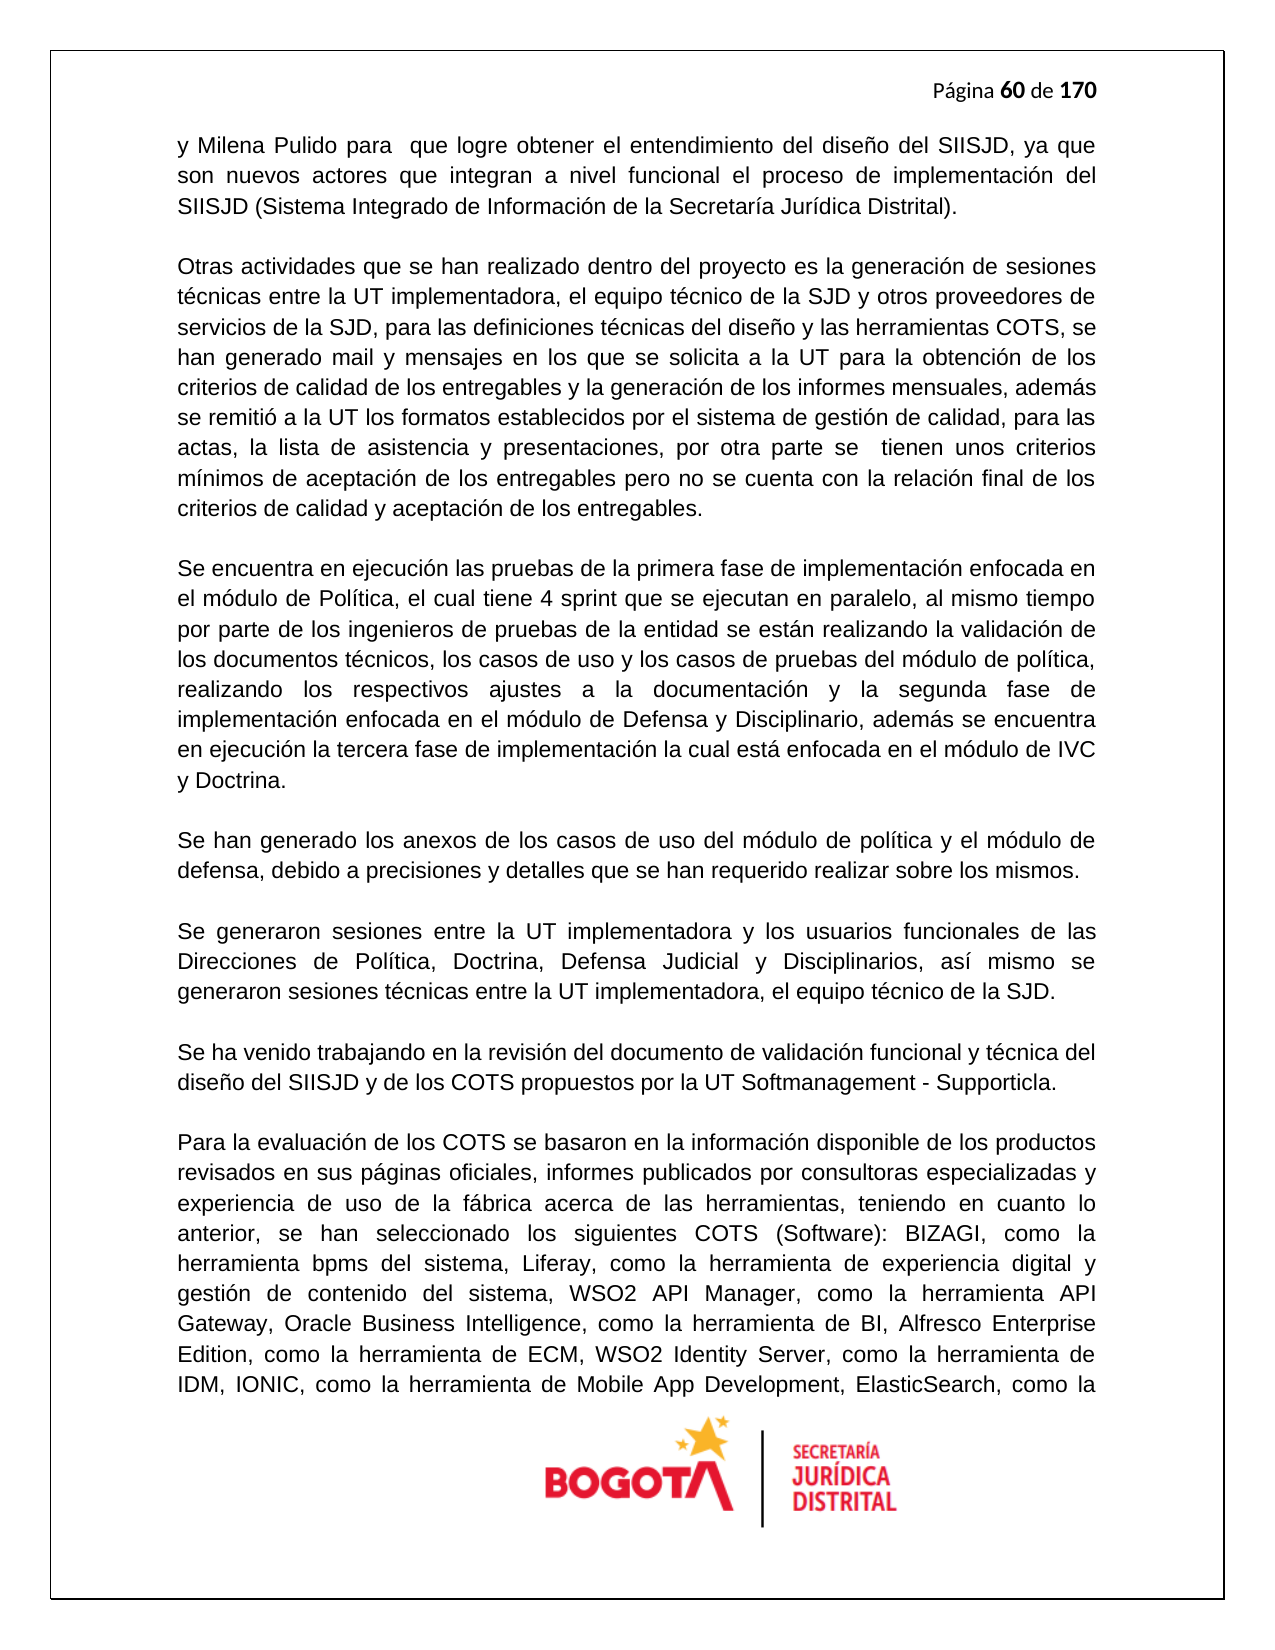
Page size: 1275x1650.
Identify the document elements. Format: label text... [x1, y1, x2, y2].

list Se han generado los anexos de los casos de uso del módulo de política y el módulo de defensa, debido a precisiones y detalles que se han requerido realizar sobre los mismos. [177, 827, 1097, 884]
list Se generaron sesiones entre la UT implementadora y los usuarios funcionales de las Direcciones de Política, Doctrina, Defensa Judicial y Disciplinarios, así mismo se generaron sesiones técnicas entre la UT implementadora, el equipo técnico de la SJD. [177, 918, 1097, 1004]
list Otras actividades que se han realizado dentro del proyecto es la generación de sesiones técnicas entre la UT implementadora, el equipo técnico de la SJD y otros proveedores de servicios de la SJD, para las definiciones técnicas del diseño y las herramientas COTS, se han generado mail y mensajes en los que se solicita a la UT para la obtención de los criterios de calidad de los entregables y la generación de los informes mensuales, además se remitió a la UT los formatos establecidos por el sistema de gestión de calidad, para las actas, la lista de asistencia y presentaciones, por otra parte se tienen unos criterios mínimos de aceptación de los entregables pero no se cuenta con la relación final de los criterios de calidad y aceptación de los entregables. [177, 253, 1097, 521]
picture [533, 1406, 917, 1548]
list Se ha venido trabajando en la revisión del documento de validación funcional y técnica del diseño del SIISJD y de los COTS propuestos por la UT Softmanagement - Supporticla. [177, 1038, 1097, 1095]
list Se encuentra en ejecución las pruebas de la primera fase de implementación enfocada en el módulo de Política, el cual tiene 4 sprint que se ejecutan en paralelo, al mismo tiempo por parte de los ingenieros de pruebas de la entidad se están realizando la validación de los documentos técnicos, los casos de uso y los casos de pruebas del módulo de política, realizando los respectivos ajustes a la documentación y la segunda fase de implementación enfocada en el módulo de Defensa y Disciplinario, además se encuentra en ejecución la tercera fase de implementación la cual está enfocada en el módulo de IVC y Doctrina. [177, 555, 1097, 793]
